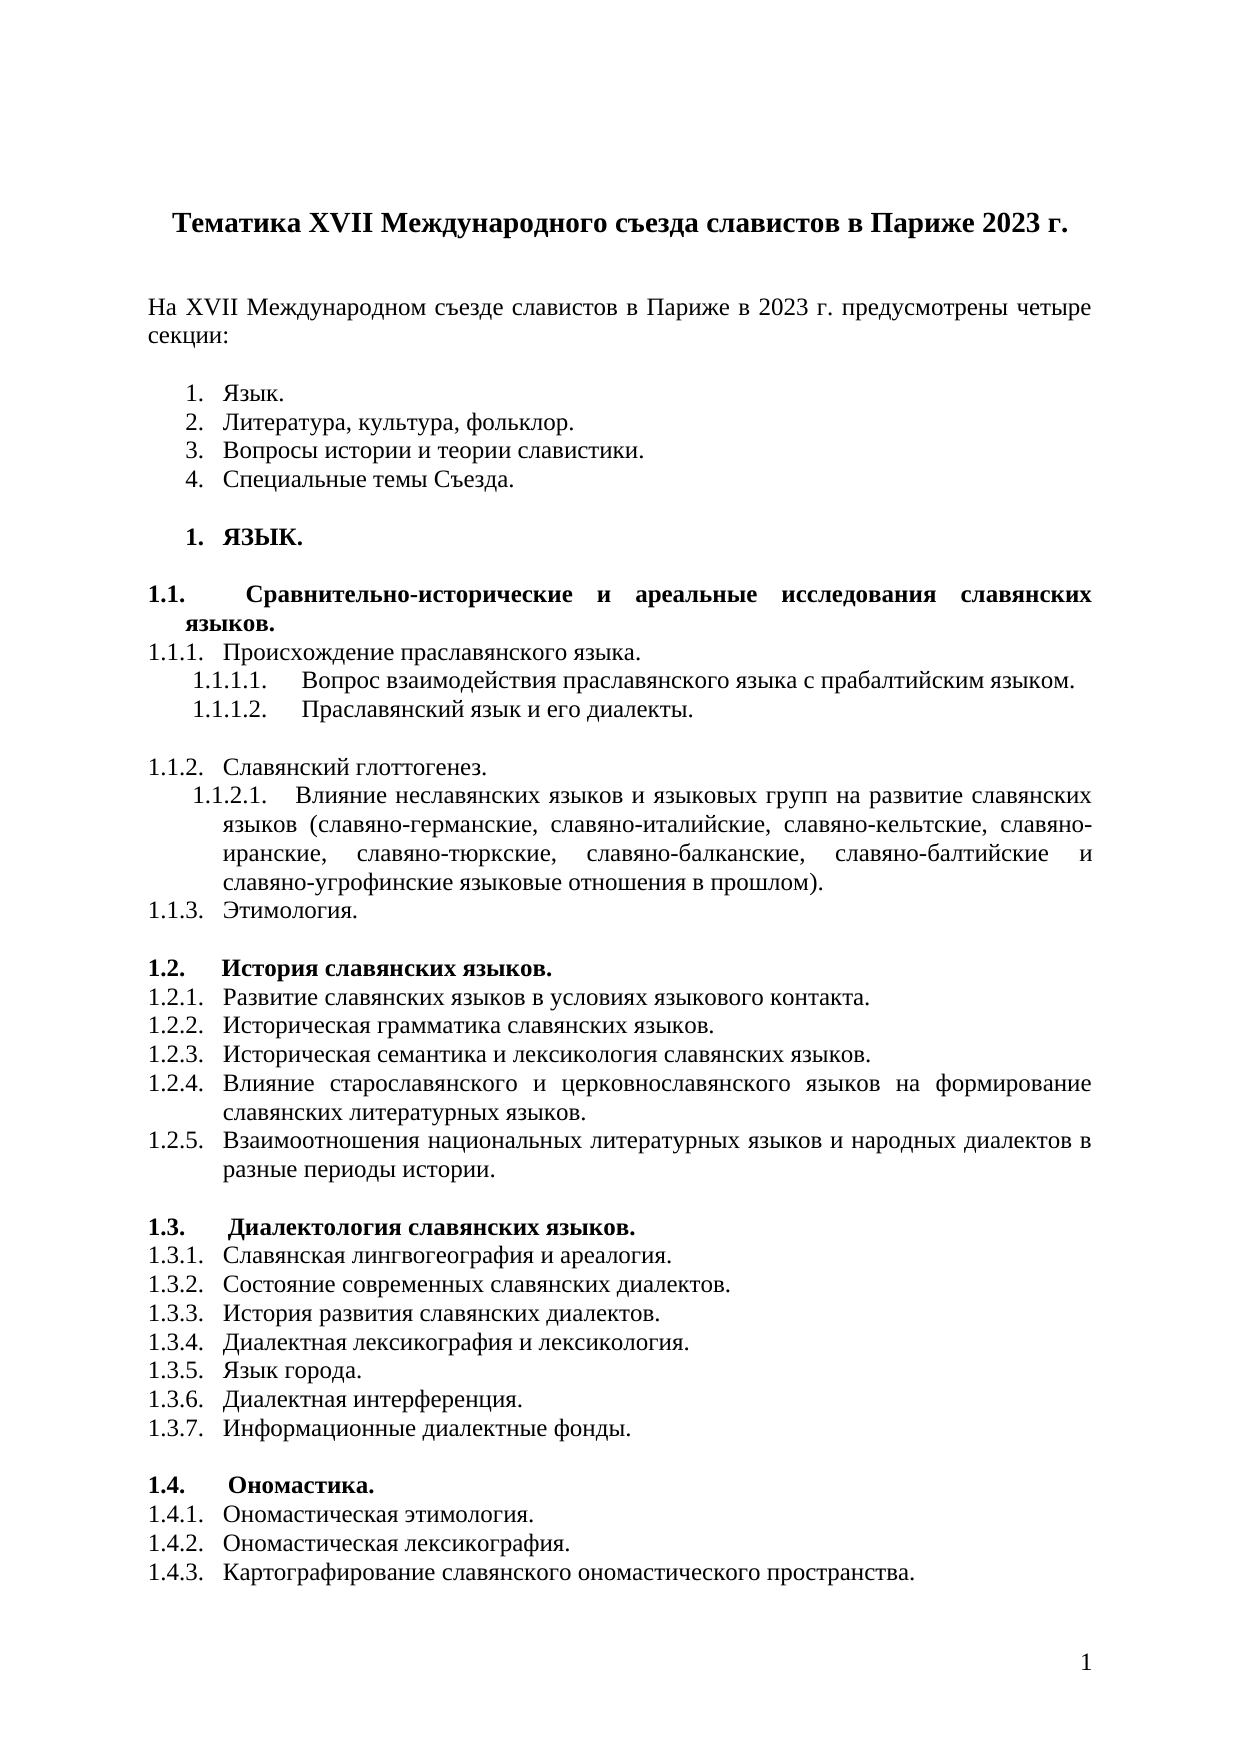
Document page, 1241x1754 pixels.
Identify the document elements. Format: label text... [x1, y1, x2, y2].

list Влияние неславянских языков и языковых групп на развитие славянских языков (славяно-германские, славяно-италийские, славяно-кельтские, славяно-иранские, славяно-тюркские, славяно-балканские, славяно-балтийские и славяно-угрофинские языковые отношения в прошлом). [192, 780, 1092, 895]
list История славянских языков. [148, 953, 1092, 982]
list Язык города. [148, 1355, 1092, 1384]
list Диалектология славянских языков. [148, 1212, 1092, 1240]
list Развитие славянских языков в условиях языкового контакта. [148, 982, 1092, 1010]
list Специальные темы Съезда. [185, 464, 1092, 493]
list Ономастическая этимология. [148, 1499, 1092, 1528]
list Состояние современных славянских диалектов. [148, 1269, 1092, 1298]
text Тематика XVII Международного съезда славистов в Париже 2023 г. [148, 205, 1092, 263]
list Вопросы истории и теории славистики. [185, 435, 1092, 464]
list Влияние старославянского и церковнославянского языков на формирование славянских литературных языков. [148, 1068, 1092, 1125]
list Взаимоотношения национальных литературных языков и народных диалектов в разные периоды истории. [148, 1125, 1092, 1183]
list Язык. [185, 378, 1092, 407]
list Картографирование славянского ономастического пространства. [148, 1557, 1092, 1585]
list Происхождение праславянского языка. [148, 637, 1092, 665]
list Праславянский язык и его диалекты. [192, 694, 1092, 723]
list Диалектная интерференция. [148, 1384, 1092, 1413]
list Вопрос взаимодействия праславянского языка с прабалтийским языком. [192, 665, 1092, 694]
list Славянская лингвогеография и ареалогия. [148, 1240, 1092, 1269]
list Этимология. [148, 895, 1092, 924]
list Славянский глоттогенез. [148, 752, 1092, 780]
list Историческая семантика и лексикология славянских языков. [148, 1039, 1092, 1068]
list Информационные диалектные фонды. [148, 1413, 1092, 1442]
list Ономастика. [148, 1470, 1092, 1499]
list Литература, культура, фольклор. [185, 407, 1092, 435]
list Ономастическая лексикография. [148, 1528, 1092, 1557]
list История развития славянских диалектов. [148, 1298, 1092, 1327]
list Историческая грамматика славянских языков. [148, 1010, 1092, 1039]
list ЯЗЫК. [185, 522, 1062, 550]
list Сравнительно-исторические и ареальные исследования славянских языков. [148, 579, 1092, 637]
text На XVII Международном съезде славистов в Париже в 2023 г. предусмотрены четыре секции: [148, 292, 1092, 349]
list Диалектная лексикография и лексикология. [148, 1327, 1092, 1355]
